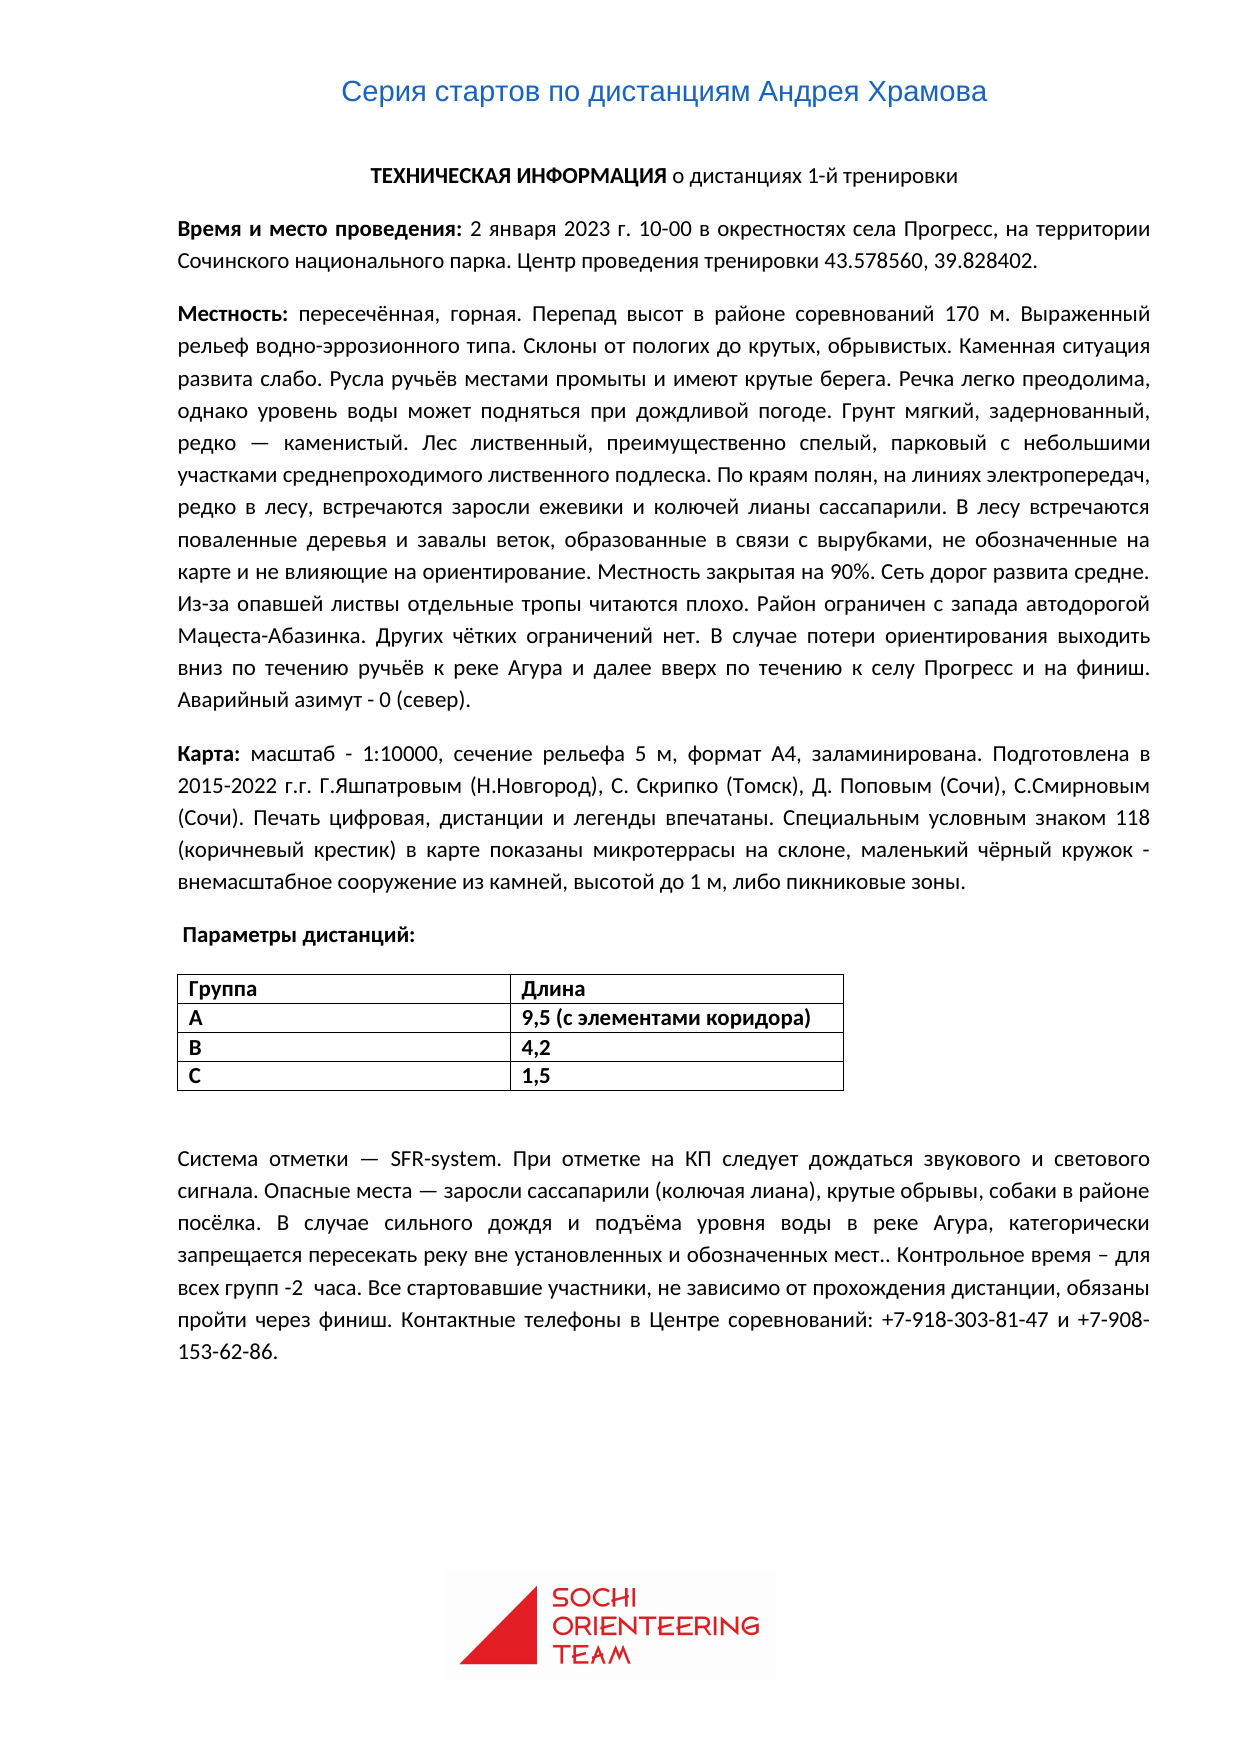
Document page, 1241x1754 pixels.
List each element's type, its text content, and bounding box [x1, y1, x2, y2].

text ТЕХНИЧЕСКАЯ ИНФОРМАЦИЯ о дистанциях 1-й тренировки [177, 161, 1152, 189]
table_header Группа [178, 975, 510, 1002]
table_header Длина [511, 975, 843, 1002]
text Время и место проведения: 2 января 2023 г. 10-00 в окрестностях села Прогресс, на территории Сочинского национального парка. Центр проведения тренировки 43.578560, 39.828402. [177, 214, 1152, 274]
picture [446, 1569, 776, 1681]
table_cell 4,2 [511, 1033, 843, 1061]
table_cell А [178, 1004, 510, 1032]
table_cell В [178, 1033, 510, 1061]
table_cell 9,5 (с элементами коридора) [511, 1004, 843, 1032]
table_cell 1,5 [511, 1062, 843, 1090]
table_cell С [178, 1062, 510, 1090]
text Система отметки — SFR-system. При отметке на КП следует дождаться звукового и светового сигнала. Опасные места — заросли сассапарили (колючая лиана), крутые обрывы, собаки в районе посёлка. В случае сильного дождя и подъёма уровня воды в реке Агура, категорически запрещается пересекать реку вне установленных и обозначенных мест.. Контрольное время – для всех групп -2 часа. Все стартовавшие участники, не зависимо от прохождения дистанции, обязаны пройти через финиш. Контактные телефоны в Центре соревнований: +7-918-303-81-47 и +7-908-153-62-86. [177, 1144, 1152, 1365]
text Карта: масштаб - 1:10000, сечение рельефа 5 м, формат A4, заламинирована. Подготовлена в 2015-2022 г.г. Г.Яшпатровым (Н.Новгород), С. Скрипко (Томск), Д. Поповым (Сочи), С.Смирновым (Сочи). Печать цифровая, дистанции и легенды впечатаны. Специальным условным знаком 118 (коричневый крестик) в карте показаны микротеррасы на склоне, маленький чёрный кружок - внемасштабное сооружение из камней, высотой до 1 м, либо пикниковые зоны. [177, 739, 1152, 895]
text Местность: пересечённая, горная. Перепад высот в районе соревнований 170 м. Выраженный рельеф водно-эррозионного типа. Склоны от пологих до крутых, обрывистых. Каменная ситуация развита слабо. Русла ручьёв местами промыты и имеют крутые берега. Речка легко преодолима, однако уровень воды может подняться при дождливой погоде. Грунт мягкий, задернованный, редко — каменистый. Лес лиственный, преимущественно спелый, парковый с небольшими участками среднепроходимого лиственного подлеска. По краям полян, на линиях электропередач, редко в лесу, встречаются заросли ежевики и колючей лианы сассапарили. В лесу встречаются поваленные деревья и завалы веток, образованные в связи с вырубками, не обозначенные на карте и не влияющие на ориентирование. Местность закрытая на 90%. Сеть дорог развита средне. Из-за опавшей листвы отдельные тропы читаются плохо. Район ограничен с запада автодорогой Мацеста-Абазинка. Других чётких ограничений нет. В случае потери ориентирования выходить вниз по течению ручьёв к реке Агура и далее вверх по течению к селу Прогресс и на финиш. Аварийный азимут - 0 (север). [177, 299, 1152, 714]
text Параметры дистанций: [177, 920, 1152, 948]
